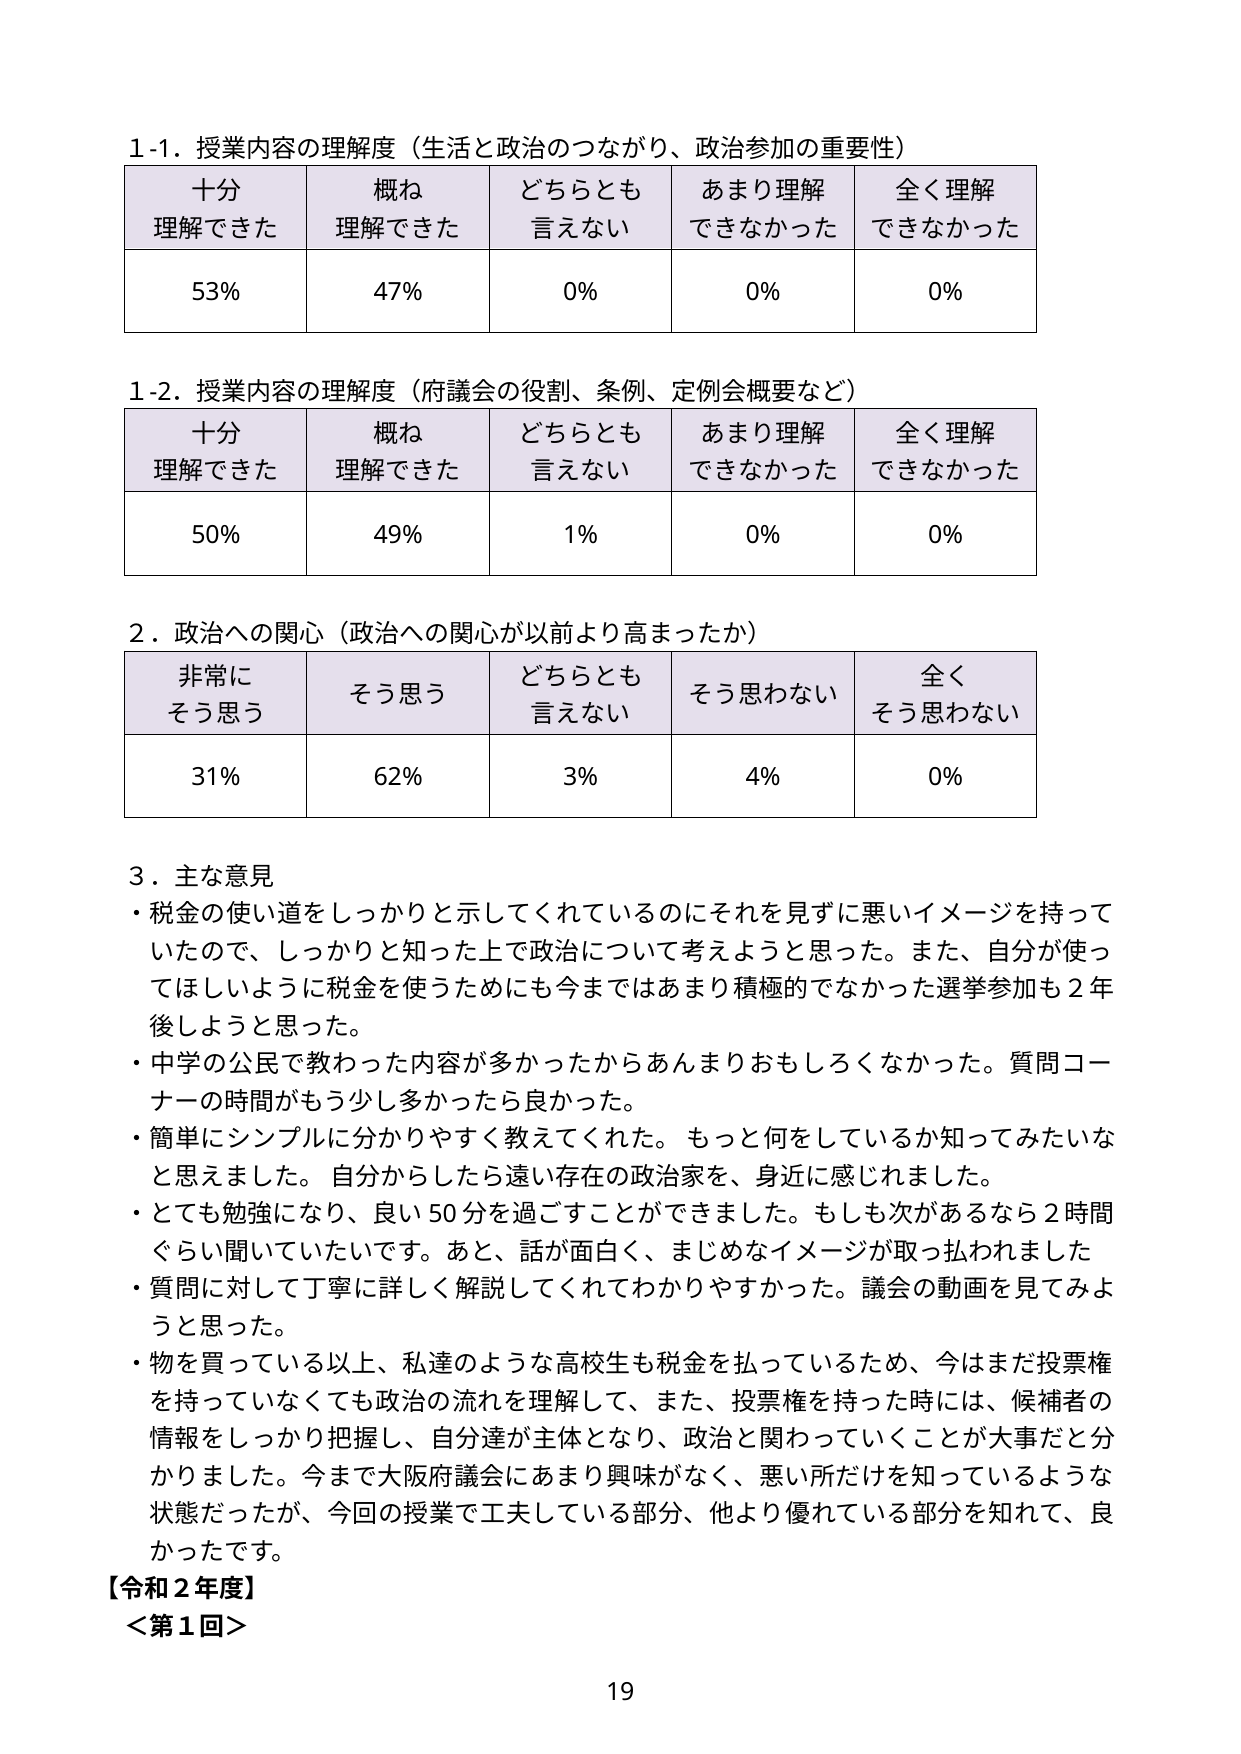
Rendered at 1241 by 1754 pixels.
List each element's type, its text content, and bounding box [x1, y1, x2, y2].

table_header そう思わない [672, 652, 854, 734]
text ２．政治への関心（政治への関心が以前より高まったか） [124, 613, 1116, 651]
table_header どちらとも 言えない [490, 166, 671, 248]
table_cell 0% [490, 250, 671, 332]
table_cell 47% [307, 250, 489, 332]
table_cell 50% [125, 492, 306, 574]
table_cell 0% [855, 250, 1036, 332]
text ＜第１回＞ [124, 1606, 1116, 1643]
table_header 十分 理解できた [125, 166, 306, 248]
table_cell 0% [672, 250, 854, 332]
table_header どちらとも 言えない [490, 409, 671, 491]
table_cell 49% [307, 492, 489, 574]
table_cell 0% [855, 735, 1036, 817]
table_header 十分 理解できた [125, 409, 306, 491]
table_cell 31% [125, 735, 306, 817]
table_header 全く そう思わない [855, 652, 1036, 734]
table_cell 53% [125, 250, 306, 332]
table_header あまり理解 できなかった [672, 409, 854, 491]
text ・税金の使い道をしっかりと示してくれているのにそれを見ずに悪いイメージを持っていたので、しっかりと知った上で政治について考えようと思った。また、自分が使ってほしいように税金を使うためにも今まではあまり積極的でなかった選挙参加も２年後しようと思った。 [124, 893, 1116, 1043]
table_cell 0% [672, 492, 854, 574]
table_header 概ね 理解できた [307, 166, 489, 248]
text ・中学の公民で教わった内容が多かったからあんまりおもしろくなかった。質問コーナーの時間がもう少し多かったら良かった。 [124, 1043, 1116, 1118]
table_cell 4% [672, 735, 854, 817]
table_cell 3% [490, 735, 671, 817]
table_cell 1% [490, 492, 671, 574]
table_header 概ね 理解できた [307, 409, 489, 491]
table_header そう思う [307, 652, 489, 734]
text ・物を買っている以上、私達のような高校生も税金を払っているため、今はまだ投票権を持っていなくても政治の流れを理解して、また、投票権を持った時には、候補者の情報をしっかり把握し、自分達が主体となり、政治と関わっていくことが大事だと分かりました。今まで大阪府議会にあまり興味がなく、悪い所だけを知っているような状態だったが、今回の授業で工夫している部分、他より優れている部分を知れて、良かったです。 [124, 1343, 1116, 1568]
text 【令和２年度】 [94, 1568, 1116, 1606]
table_header 全く理解 できなかった [855, 409, 1036, 491]
table_header あまり理解 できなかった [672, 166, 854, 248]
text ・簡単にシンプルに分かりやすく教えてくれた。 もっと何をしているか知ってみたいなと思えました。 自分からしたら遠い存在の政治家を、身近に感じれました。 [124, 1118, 1116, 1193]
text ３．主な意見 [124, 856, 1116, 893]
table_header どちらとも 言えない [490, 652, 671, 734]
table_cell 62% [307, 735, 489, 817]
text ・とても勉強になり、良い50分を過ごすことができました。もしも次があるなら２時間ぐらい聞いていたいです。あと、話が面白く、まじめなイメージが取っ払われました [124, 1193, 1116, 1268]
text ・質問に対して丁寧に詳しく解説してくれてわかりやすかった。議会の動画を見てみようと思った。 [124, 1268, 1116, 1343]
table_cell 0% [855, 492, 1036, 574]
table_header 全く理解 できなかった [855, 166, 1036, 248]
table_header 非常に そう思う [125, 652, 306, 734]
text １-1．授業内容の理解度（生活と政治のつながり、政治参加の重要性） [124, 128, 1116, 165]
text １-2．授業内容の理解度（府議会の役割、条例、定例会概要など） [124, 370, 1116, 408]
